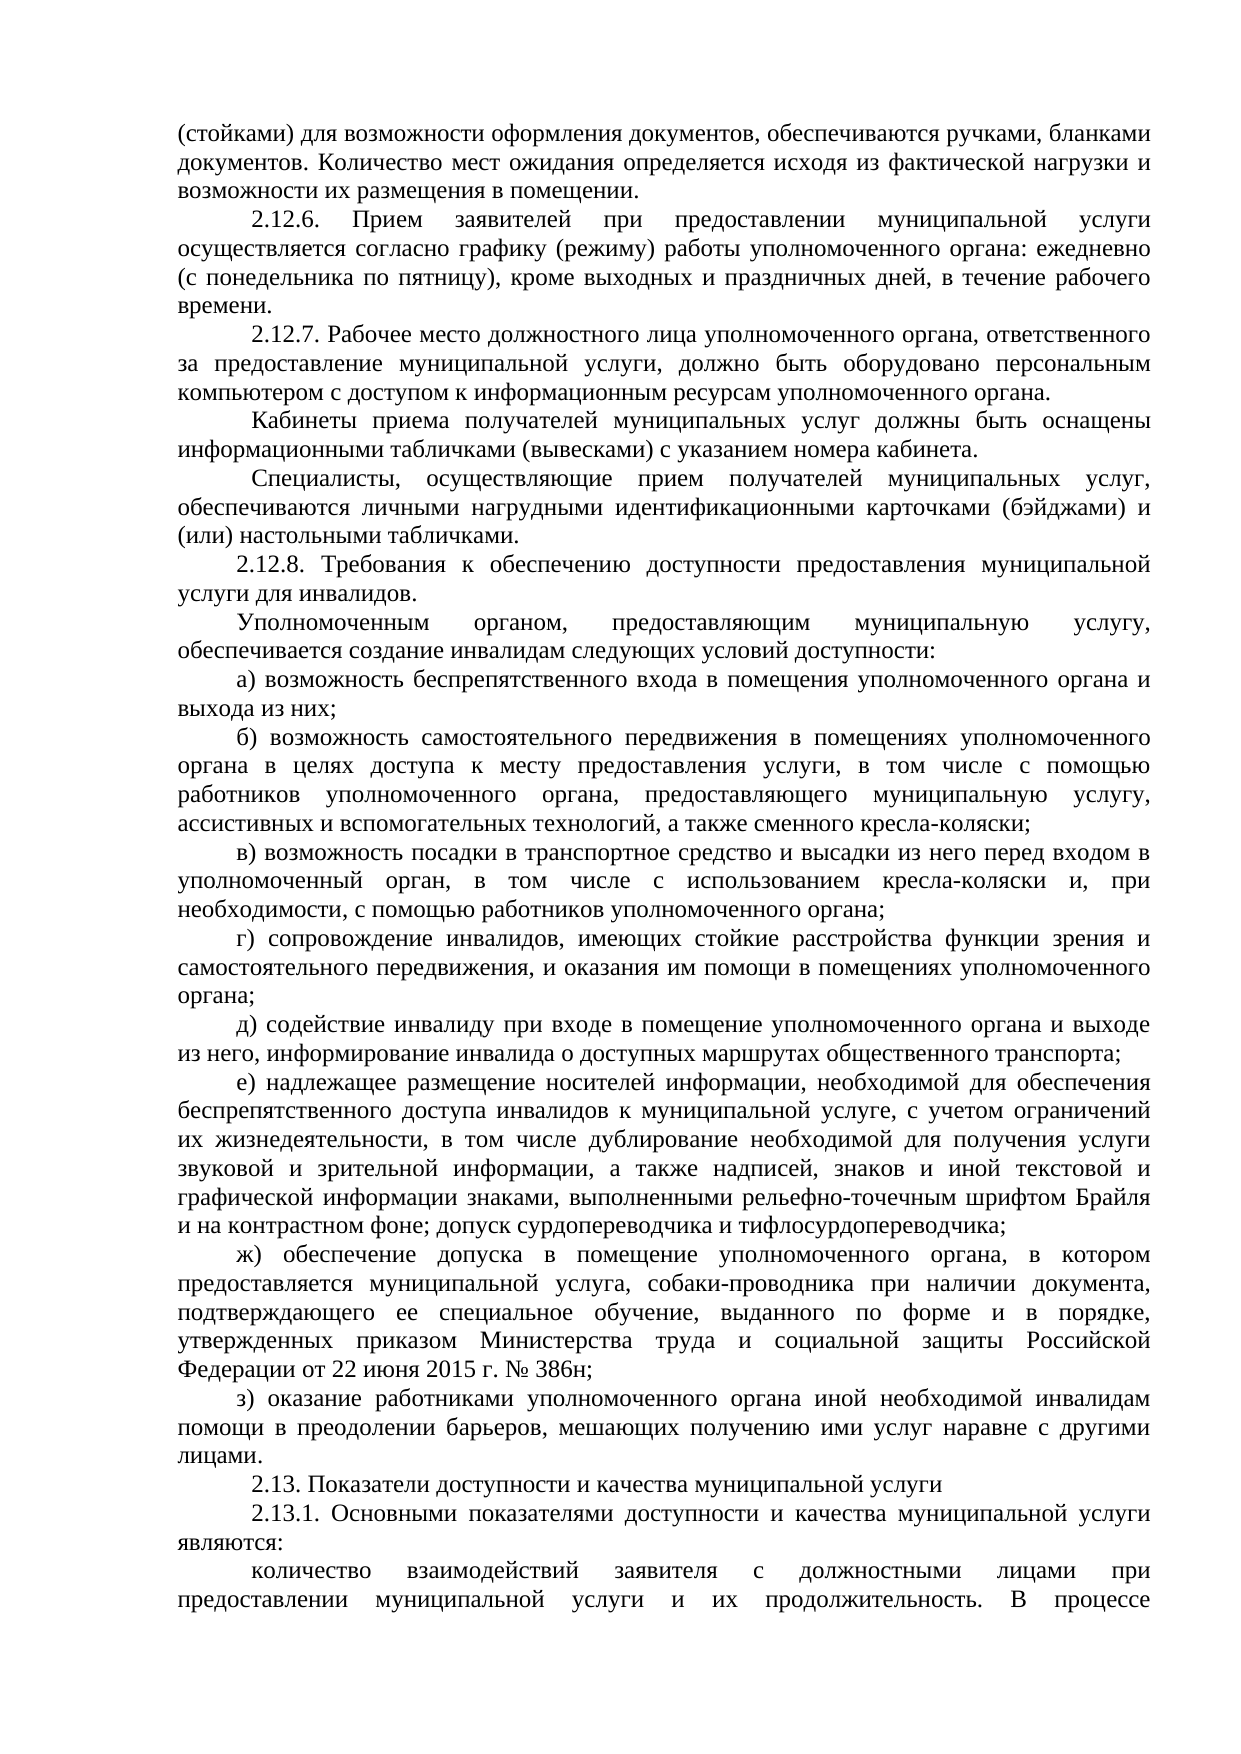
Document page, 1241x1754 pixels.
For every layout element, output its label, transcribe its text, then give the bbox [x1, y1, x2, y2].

text е) надлежащее размещение носителей информации, необходимой для обеспечения беспрепятственного доступа инвалидов к муниципальной услуге, с учетом ограничений их жизнедеятельности, в том числе дублирование необходимой для получения услуги звуковой и зрительной информации, а также надписей, знаков и иной текстовой и графической информации знаками, выполненными рельефно-точечным шрифтом Брайля и на контрастном фоне; допуск сурдопереводчика и тифлосурдопереводчика; [177, 1067, 1152, 1239]
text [177, 118, 1152, 204]
text 2.12.8. Требования к обеспечению доступности предоставления муниципальной услуги для инвалидов. [177, 549, 1152, 607]
text з) оказание работниками уполномоченного органа иной необходимой инвалидам помощи в преодолении барьеров, мешающих получению ими услуг наравне с другими лицами. [177, 1383, 1152, 1469]
text 2.13.1. Основными показателями доступности и качества муниципальной услуги являются: [177, 1498, 1152, 1556]
text г) сопровождение инвалидов, имеющих стойкие расстройства функции зрения и самостоятельного передвижения, и оказания им помощи в помещениях уполномоченного органа; [177, 923, 1152, 1009]
text 2.12.7. Рабочее место должностного лица уполномоченного органа, ответственного за предоставление муниципальной услуги, должно быть оборудовано персональным компьютером с доступом к информационным ресурсам уполномоченного органа. [177, 319, 1152, 406]
text а) возможность беспрепятственного входа в помещения уполномоченного органа и выхода из них; [177, 664, 1152, 722]
text Специалисты, осуществляющие прием получателей муниципальных услуг, обеспечиваются личными нагрудными идентификационными карточками (бэйджами) и (или) настольными табличками. [177, 463, 1152, 549]
text 2.12.6. Прием заявителей при предоставлении муниципальной услуги осуществляется согласно графику (режиму) работы уполномоченного органа: ежедневно (с понедельника по пятницу), кроме выходных и праздничных дней, в течение рабочего времени. [177, 204, 1152, 319]
text ж) обеспечение допуска в помещение уполномоченного органа, в котором предоставляется муниципальной услуга, собаки-проводника при наличии документа, подтверждающего ее специальное обучение, выданного по форме и в порядке, утвержденных приказом Министерства труда и социальной защиты Российской Федерации от 22 июня 2015 г. № 386н; [177, 1239, 1152, 1383]
text б) возможность самостоятельного передвижения в помещениях уполномоченного органа в целях доступа к месту предоставления услуги, в том числе с помощью работников уполномоченного органа, предоставляющего муниципальную услугу, ассистивных и вспомогательных технологий, а также сменного кресла-коляски; [177, 722, 1152, 837]
text Кабинеты приема получателей муниципальных услуг должны быть оснащены информационными табличками (вывесками) с указанием номера кабинета. [177, 406, 1152, 463]
text д) содействие инвалиду при входе в помещение уполномоченного органа и выходе из него, информирование инвалида о доступных маршрутах общественного транспорта; [177, 1009, 1152, 1067]
text 2.13. Показатели доступности и качества муниципальной услуги [177, 1469, 1152, 1498]
text в) возможность посадки в транспортное средство и высадки из него перед входом в уполномоченный орган, в том числе с использованием кресла-коляски и, при необходимости, с помощью работников уполномоченного органа; [177, 837, 1152, 923]
text Уполномоченным органом, предоставляющим муниципальную услугу, обеспечивается создание инвалидам следующих условий доступности: [177, 607, 1152, 664]
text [177, 1556, 1152, 1613]
